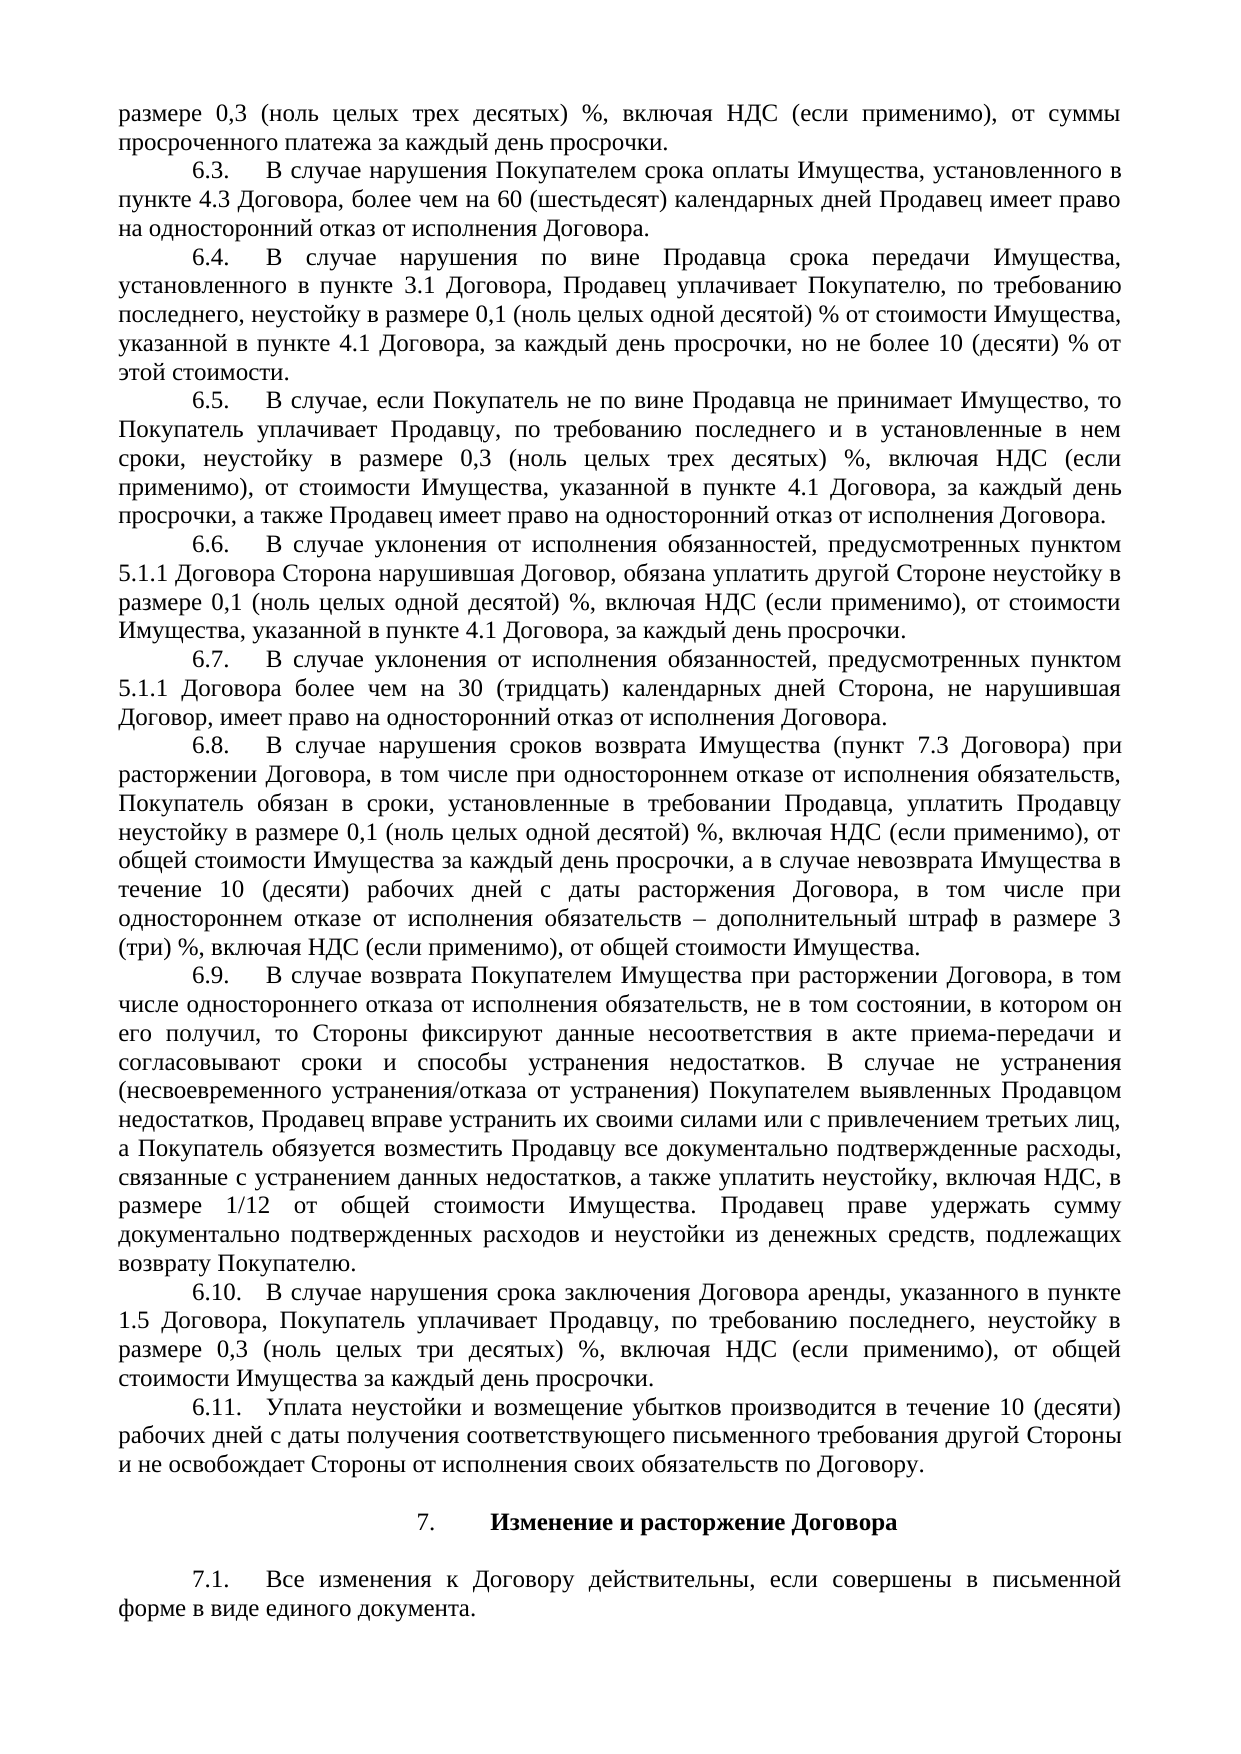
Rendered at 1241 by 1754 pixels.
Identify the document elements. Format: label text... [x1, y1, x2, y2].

list В случае нарушения сроков возврата Имущества (пункт 7.3 Договора) при расторжении Договора, в том числе при одностороннем отказе от исполнения обязательств, Покупатель обязан в сроки, установленные в требовании Продавца, уплатить Продавцу неустойку в размере 0,1 (ноль целых одной десятой) %, включая НДС (если применимо), от общей стоимости Имущества за каждый день просрочки, а в случае невозврата Имущества в течение 10 (десяти) рабочих дней с даты расторжения Договора, в том числе при одностороннем отказе от исполнения обязательств – дополнительный штраф в размере 3 (три) %, включая НДС (если применимо), от общей стоимости Имущества. [118, 730, 1122, 960]
list В случае нарушения Покупателем срока оплаты Имущества, установленного в пункте 4.3 Договора, более чем на 60 (шестьдесят) календарных дней Продавец имеет право на односторонний отказ от исполнения Договора. [118, 155, 1122, 242]
list В случае возврата Покупателем Имущества при расторжении Договора, в том числе одностороннего отказа от исполнения обязательств, не в том состоянии, в котором он его получил, то Стороны фиксируют данные несоответствия в акте приема-передачи и согласовывают сроки и способы устранения недостатков. В случае не устранения (несвоевременного устранения/отказа от устранения) Покупателем выявленных Продавцом недостатков, Продавец вправе устранить их своими силами или с привлечением третьих лиц, а Покупатель обязуется возместить Продавцу все документально подтвержденные расходы, связанные с устранением данных недостатков, а также уплатить неустойку, включая НДС, в размере 1/12 от общей стоимости Имущества. Продавец праве удержать сумму документально подтвержденных расходов и неустойки из денежных средств, подлежащих возврату Покупателю. [118, 960, 1122, 1277]
list В случае нарушения срока заключения Договора аренды, указанного в пункте 1.5 Договора, Покупатель уплачивает Продавцу, по требованию последнего, неустойку в размере 0,3 (ноль целых три десятых) %, включая НДС (если применимо), от общей стоимости Имущества за каждый день просрочки. [118, 1277, 1122, 1392]
list Все изменения к Договору действительны, если совершены в письменной форме в виде единого документа. [118, 1564, 1122, 1622]
list В случае уклонения от исполнения обязанностей, предусмотренных пунктом 5.1.1 Договора более чем на 30 (тридцать) календарных дней Сторона, не нарушившая Договор, имеет право на односторонний отказ от исполнения Договора. [118, 644, 1122, 730]
list В случае уклонения от исполнения обязанностей, предусмотренных пунктом 5.1.1 Договора Сторона нарушившая Договор, обязана уплатить другой Стороне неустойку в размере 0,1 (ноль целых одной десятой) %, включая НДС (если применимо), от стоимости Имущества, указанной в пункте 4.1 Договора, за каждый день просрочки. [118, 529, 1122, 644]
list Уплата неустойки и возмещение убытков производится в течение 10 (десяти) рабочих дней с даты получения соответствующего письменного требования другой Стороны и не освобождает Стороны от исполнения своих обязательств по Договору. [118, 1392, 1122, 1478]
list Изменение и расторжение Договора [118, 1507, 1122, 1535]
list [118, 98, 1122, 155]
list В случае, если Покупатель не по вине Продавца не принимает Имущество, то Покупатель уплачивает Продавцу, по требованию последнего и в установленные в нем сроки, неустойку в размере 0,3 (ноль целых трех десятых) %, включая НДС (если применимо), от стоимости Имущества, указанной в пункте 4.1 Договора, за каждый день просрочки, а также Продавец имеет право на односторонний отказ от исполнения Договора. [118, 385, 1122, 529]
list В случае нарушения по вине Продавца срока передачи Имущества, установленного в пункте 3.1 Договора, Продавец уплачивает Покупателю, по требованию последнего, неустойку в размере 0,1 (ноль целых одной десятой) % от стоимости Имущества, указанной в пункте 4.1 Договора, за каждый день просрочки, но не более 10 (десяти) % от этой стоимости. [118, 242, 1122, 385]
